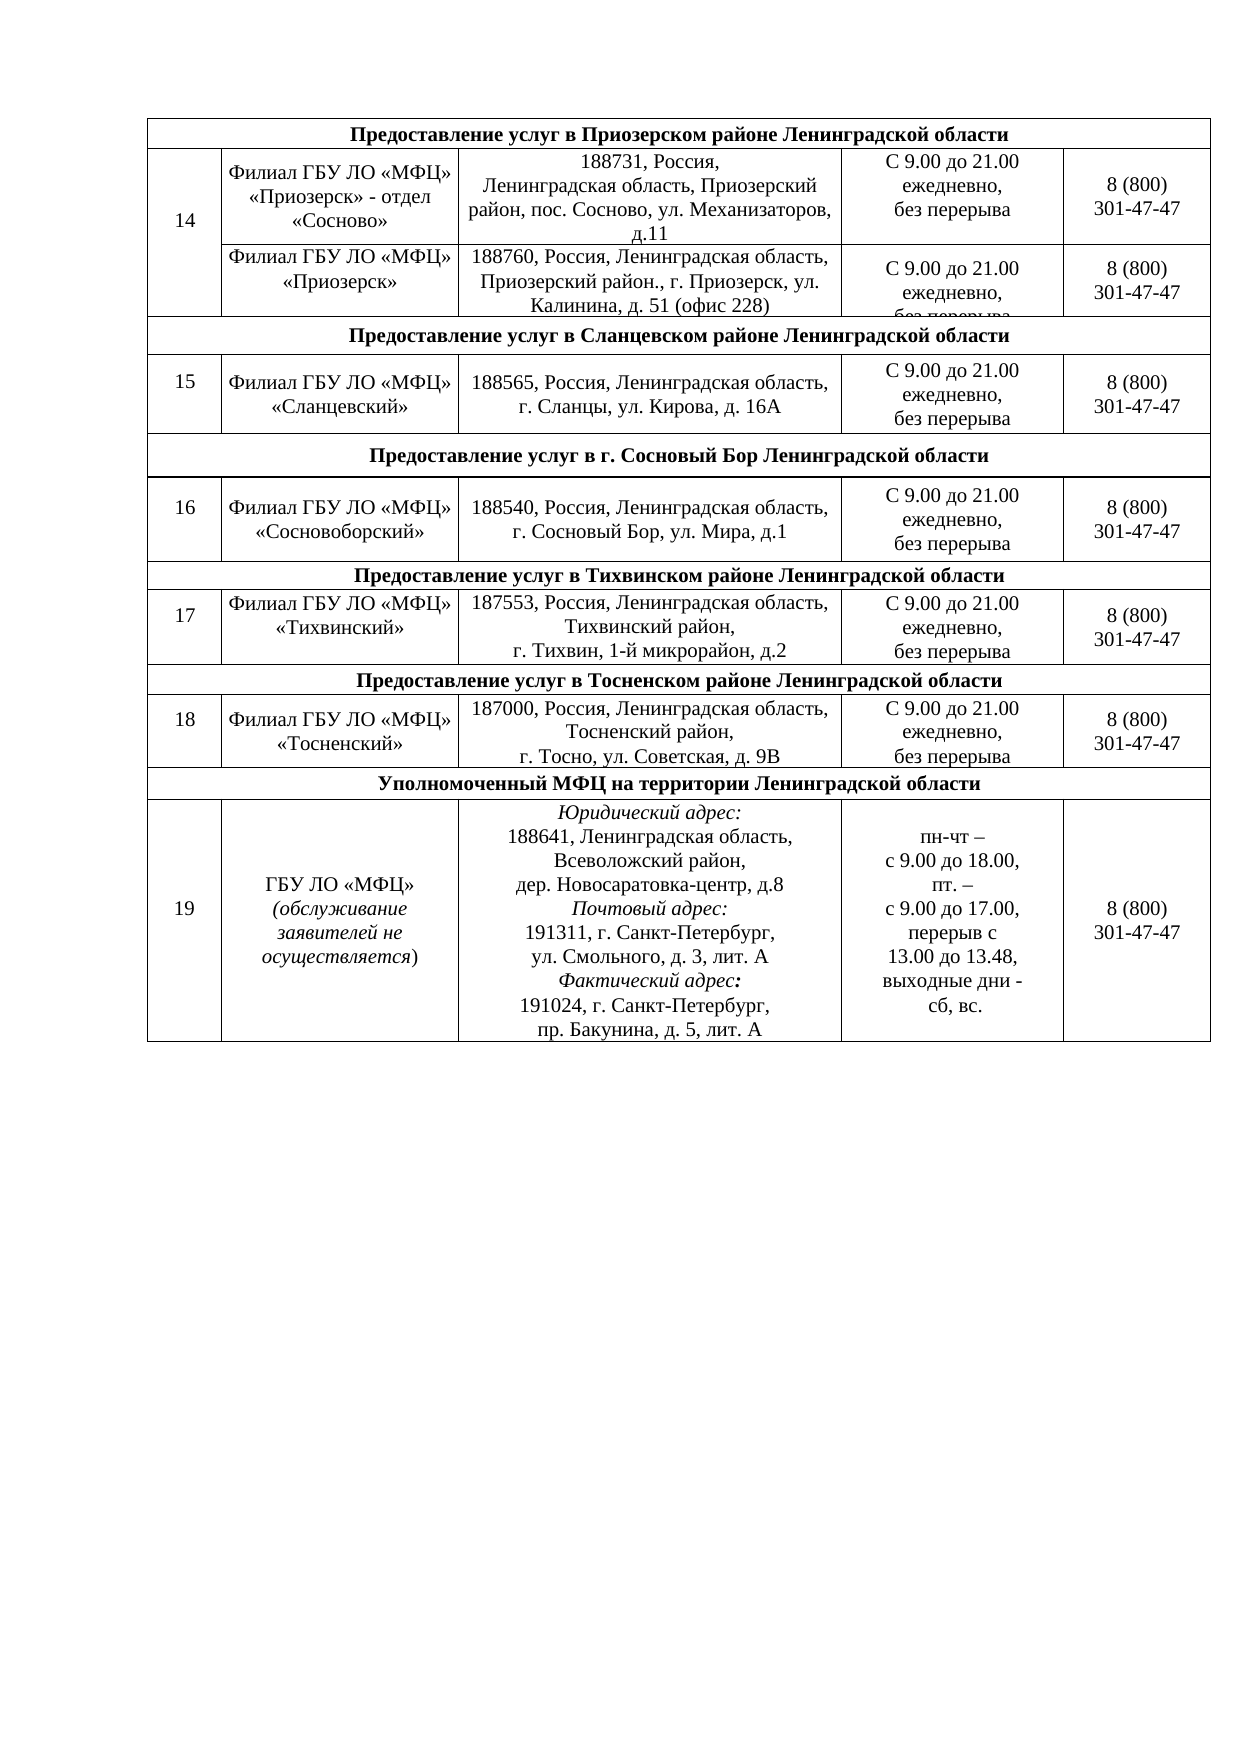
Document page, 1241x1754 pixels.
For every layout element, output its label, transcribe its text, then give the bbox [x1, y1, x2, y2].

table_cell 15 [148, 355, 221, 433]
table_cell С 9.00 до 21.00 ежедневно, без перерыва [842, 149, 1063, 243]
table_cell ГБУ ЛО «МФЦ» (обслуживание заявителей не осуществляется) [222, 800, 458, 1041]
table_cell Филиал ГБУ ЛО «МФЦ» «Тосненский» [222, 695, 458, 767]
table_cell Предоставление услуг в Сланцевском районе Ленинградской области [148, 317, 1210, 354]
table_cell Филиал ГБУ ЛО «МФЦ» «Тихвинский» [222, 590, 458, 664]
table_cell пн-чт – с 9.00 до 18.00, пт. – с 9.00 до 17.00, перерыв с 13.00 до 13.48, выходные дни - сб, вс. [842, 800, 1063, 1041]
table_cell С 9.00 до 21.00 ежедневно, без перерыва [842, 695, 1063, 767]
table_cell 187553, Россия, Ленинградская область, Тихвинский район, г. Тихвин, 1-й микрорайон, д.2 [459, 590, 841, 664]
table_cell 8 (800) 301-47-47 [1064, 355, 1210, 433]
table_cell 8 (800) 301-47-47 [1064, 478, 1210, 561]
table_cell 8 (800) 301-47-47 [1064, 149, 1210, 243]
table_cell 17 [148, 590, 221, 664]
table_cell Предоставление услуг в Тихвинском районе Ленинградской области [148, 562, 1210, 589]
table_cell 188731, Россия, Ленинградская область, Приозерский район, пос. Сосново, ул. Механизаторов, д.11 [459, 149, 841, 243]
table_cell Филиал ГБУ ЛО «МФЦ» «Сланцевский» [222, 355, 458, 433]
table_cell 18 [148, 695, 221, 767]
table_cell С 9.00 до 21.00 ежедневно, без перерыва [842, 590, 1063, 664]
table_cell 188540, Россия, Ленинградская область, г. Сосновый Бор, ул. Мира, д.1 [459, 478, 841, 561]
table_cell 8 (800) 301-47-47 [1064, 590, 1210, 664]
table_cell С 9.00 до 21.00 ежедневно, без перерыва [842, 355, 1063, 433]
table_cell 188760, Россия, Ленинградская область, Приозерский район., г. Приозерск, ул. Калинина, д. 51 (офис 228) [459, 245, 841, 316]
table_cell 14 [148, 149, 221, 316]
table_cell 188565, Россия, Ленинградская область, г. Сланцы, ул. Кирова, д. 16А [459, 355, 841, 433]
table_cell Филиал ГБУ ЛО «МФЦ» «Приозерск» [222, 245, 458, 316]
table_cell Предоставление услуг в г. Сосновый Бор Ленинградской области [148, 434, 1210, 476]
table_cell Уполномоченный МФЦ на территории Ленинградской области [148, 768, 1210, 798]
table_cell 8 (800) 301-47-47 [1064, 800, 1210, 1041]
table_cell 187000, Россия, Ленинградская область, Тосненский район, г. Тосно, ул. Советская, д. 9В [459, 695, 841, 767]
table_cell Предоставление услуг в Тосненском районе Ленинградской области [148, 665, 1210, 694]
table_cell С 9.00 до 21.00 ежедневно, без перерыва [842, 478, 1063, 561]
table_cell С 9.00 до 21.00 ежедневно, без перерыва [842, 245, 1063, 316]
table_cell Предоставление услуг в Приозерском районе Ленинградской области [148, 119, 1210, 148]
table_cell Филиал ГБУ ЛО «МФЦ» «Сосновоборский» [222, 478, 458, 561]
table_cell 16 [148, 478, 221, 561]
table_cell 8 (800) 301-47-47 [1064, 695, 1210, 767]
table_cell 8 (800) 301-47-47 [1064, 245, 1210, 316]
table_cell Филиал ГБУ ЛО «МФЦ» «Приозерск» - отдел «Сосново» [222, 149, 458, 243]
table_cell 19 [148, 800, 221, 1041]
